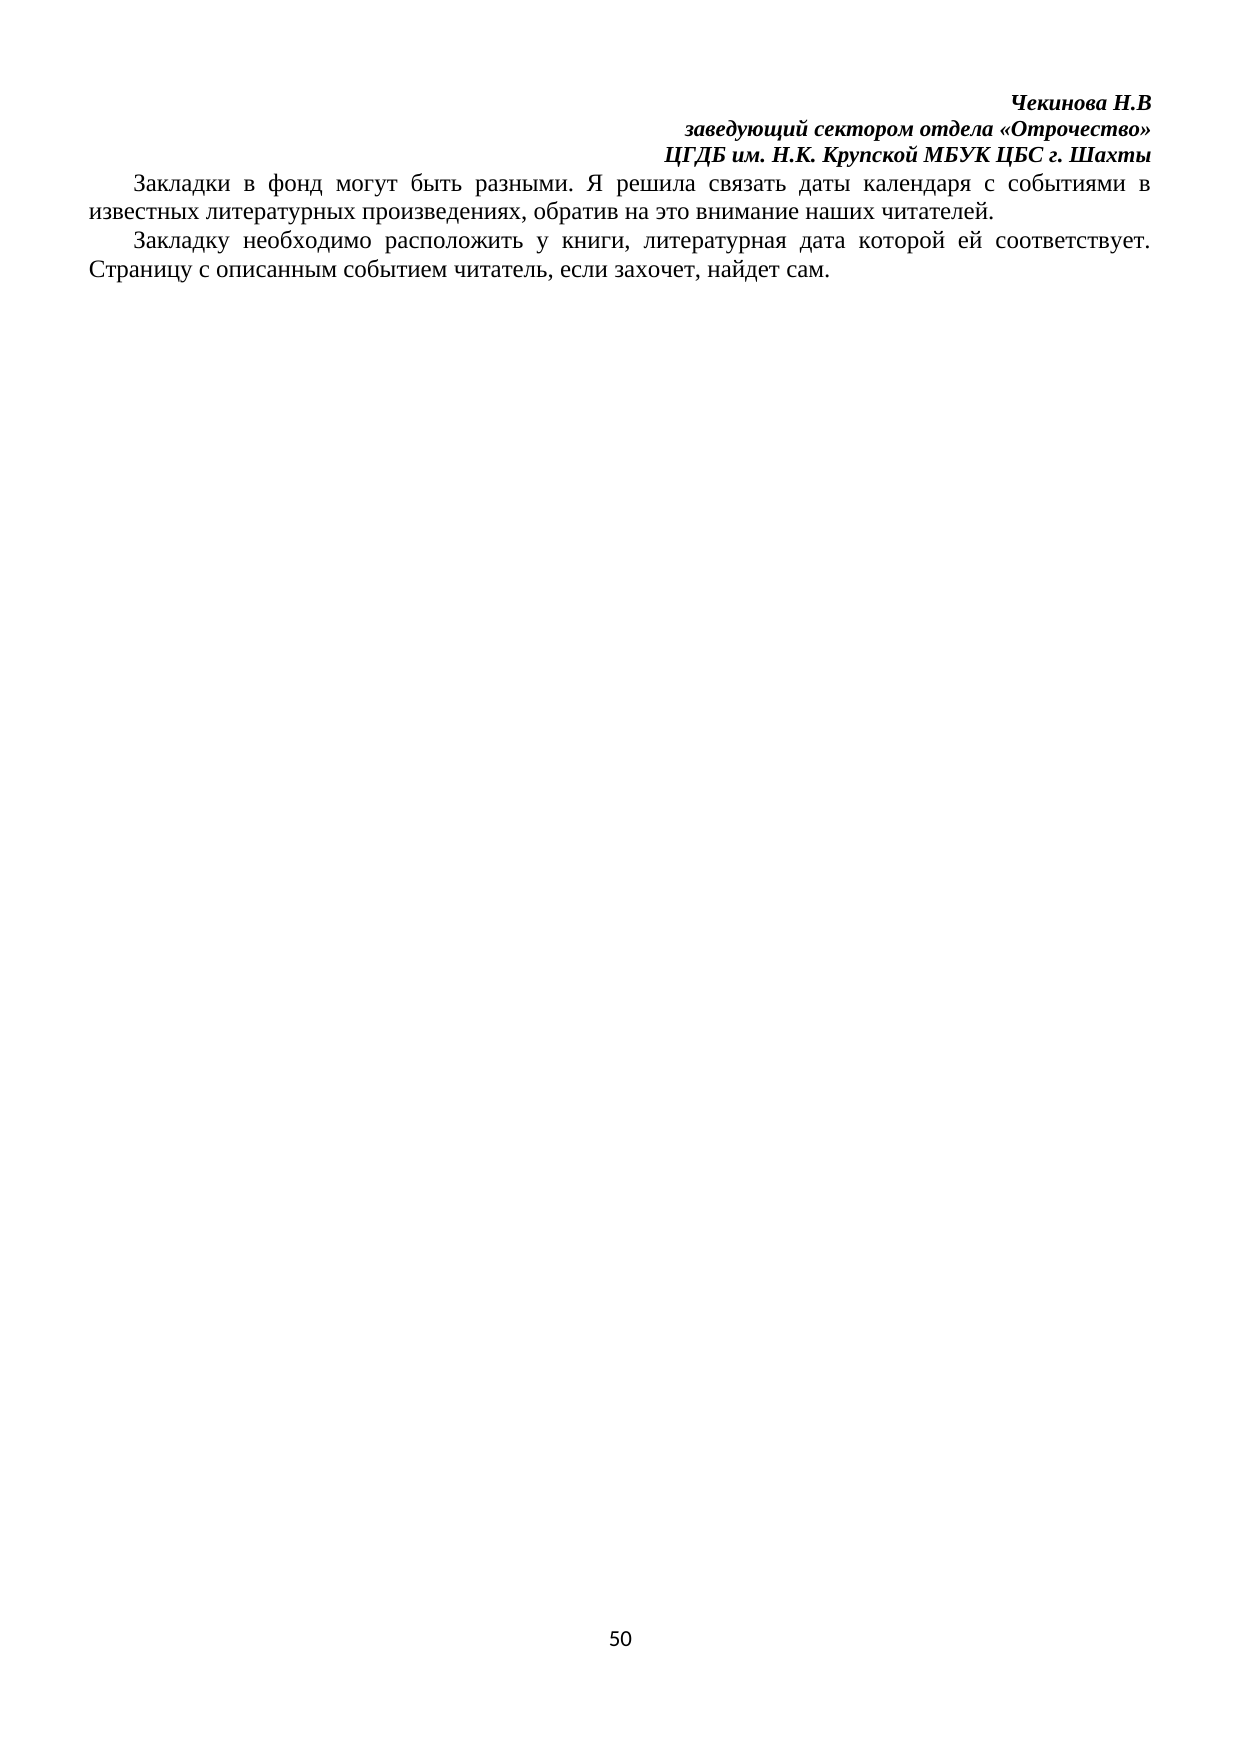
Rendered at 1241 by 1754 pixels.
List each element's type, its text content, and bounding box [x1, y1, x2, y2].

text Закладки в фонд могут быть разными. Я решила связать даты календаря с событиями в известных литературных произведениях, обратив на это внимание наших читателей. [89, 168, 1152, 225]
text заведующий сектором отдела «Отрочество» [89, 115, 1152, 141]
text Закладку необходимо расположить у книги, литературная дата которой ей соответствует. Страницу с описанным событием читатель, если захочет, найдет сам. [89, 225, 1152, 283]
text ЦГДБ им. Н.К. Крупской МБУК ЦБС г. Шахты [89, 141, 1152, 168]
text Чекинова Н.В [89, 89, 1152, 115]
